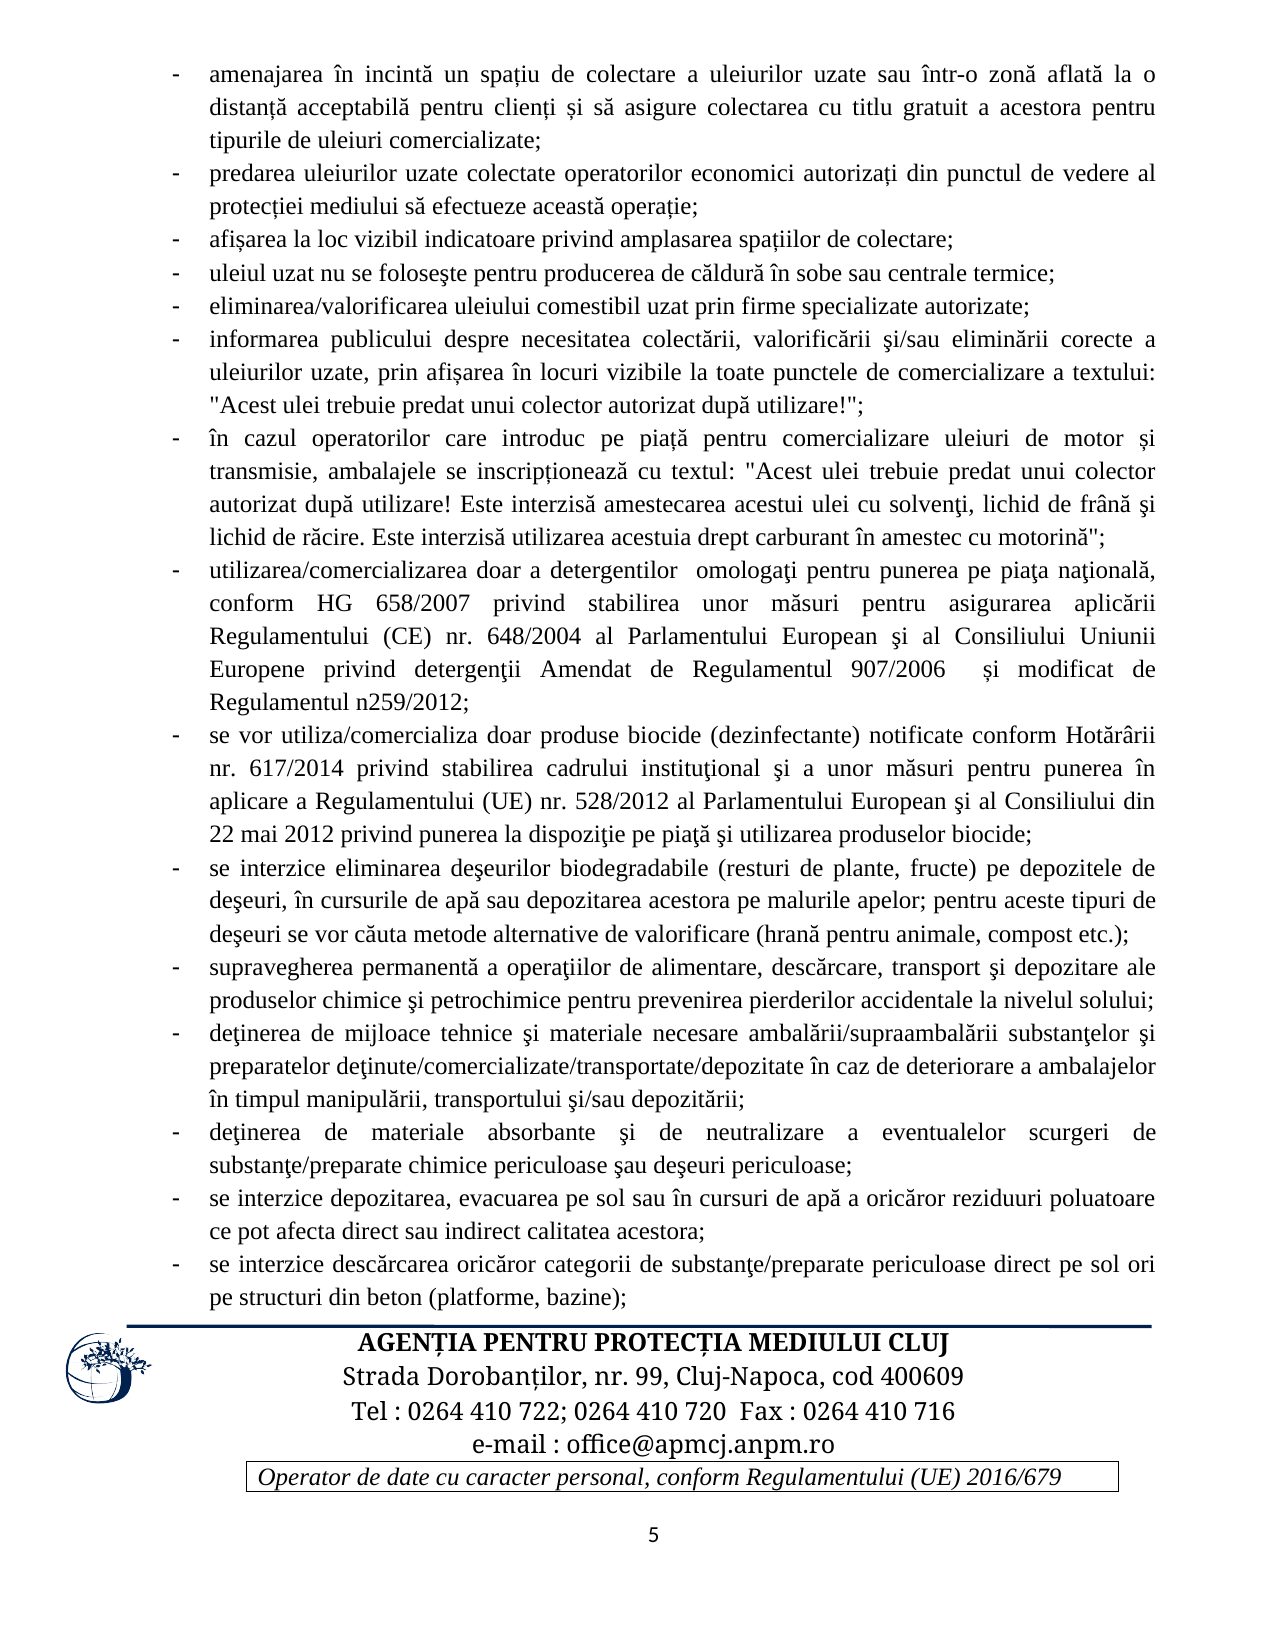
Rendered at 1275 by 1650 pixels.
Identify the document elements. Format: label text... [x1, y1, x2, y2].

list eliminarea/valorificarea uleiului comestibil uzat prin firme specializate autorizate; [172, 291, 1157, 319]
list se interzice depozitarea, evacuarea pe sol sau în cursuri de apă a oricăror reziduuri poluatoare ce pot afecta direct sau indirect calitatea acestora; [172, 1183, 1157, 1245]
list utilizarea/comercializarea doar a detergentilor omologaţi pentru punerea pe piaţa naţională, conform HG 658/2007 privind stabilirea unor măsuri pentru asigurarea aplicării Regulamentului (CE) nr. 648/2004 al Parlamentului European şi al Consiliului Uniunii Europene privind detergenţii Amendat de Regulamentul 907/2006 și modificat de Regulamentul n259/2012; [172, 555, 1157, 716]
list se vor utiliza/comercializa doar produse biocide (dezinfectante) notificate conform Hotărârii nr. 617/2014 privind stabilirea cadrului instituţional şi a unor măsuri pentru punerea în aplicare a Regulamentului (UE) nr. 528/2012 al Parlamentului European şi al Consiliului din 22 mai 2012 privind punerea la dispoziţie pe piaţă şi utilizarea produselor biocide; [172, 720, 1157, 848]
list deţinerea de materiale absorbante şi de neutralizare a eventualelor scurgeri de substanţe/preparate chimice periculoase şau deşeuri periculoase; [172, 1117, 1157, 1179]
list uleiul uzat nu se foloseşte pentru producerea de căldură în sobe sau centrale termice; [172, 257, 1157, 286]
list supravegherea permanentă a operaţiilor de alimentare, descărcare, transport şi depozitare ale produselor chimice şi petrochimice pentru prevenirea pierderilor accidentale la nivelul solului; [172, 952, 1157, 1013]
list predarea uleiurilor uzate colectate operatorilor economici autorizați din punctul de vedere al protecției mediului să efectueze această operație; [172, 158, 1157, 220]
list deţinerea de mijloace tehnice şi materiale necesare ambalării/supraambalării substanţelor şi preparatelor deţinute/comercializate/transportate/depozitate în caz de deteriorare a ambalajelor în timpul manipulării, transportului şi/sau depozitării; [172, 1018, 1157, 1113]
list în cazul operatorilor care introduc pe piață pentru comercializare uleiuri de motor și transmisie, ambalajele se inscripționează cu textul: "Acest ulei trebuie predat unui colector autorizat după utilizare! Este interzisă amestecarea acestui ulei cu solvenţi, lichid de frână şi lichid de răcire. Este interzisă utilizarea acestuia drept carburant în amestec cu motorină"; [172, 423, 1157, 551]
list se interzice eliminarea deşeurilor biodegradabile (resturi de plante, fructe) pe depozitele de deşeuri, în cursurile de apă sau depozitarea acestora pe malurile apelor; pentru aceste tipuri de deşeuri se vor căuta metode alternative de valorificare (hrană pentru animale, compost etc.); [172, 852, 1157, 947]
list informarea publicului despre necesitatea colectării, valorificării şi/sau eliminării corecte a uleiurilor uzate, prin afișarea în locuri vizibile la toate punctele de comercializare a textului: "Acest ulei trebuie predat unui colector autorizat după utilizare!"; [172, 324, 1157, 419]
list amenajarea în incintă un spațiu de colectare a uleiurilor uzate sau într-o zonă aflată la o distanță acceptabilă pentru clienți și să asigure colectarea cu titlu gratuit a acestora pentru tipurile de uleiuri comercializate; [172, 59, 1157, 154]
list afișarea la loc vizibil indicatoare privind amplasarea spațiilor de colectare; [172, 224, 1157, 253]
list se interzice descărcarea oricăror categorii de substanţe/preparate periculoase direct pe sol ori pe structuri din beton (platforme, bazine); [172, 1249, 1157, 1311]
